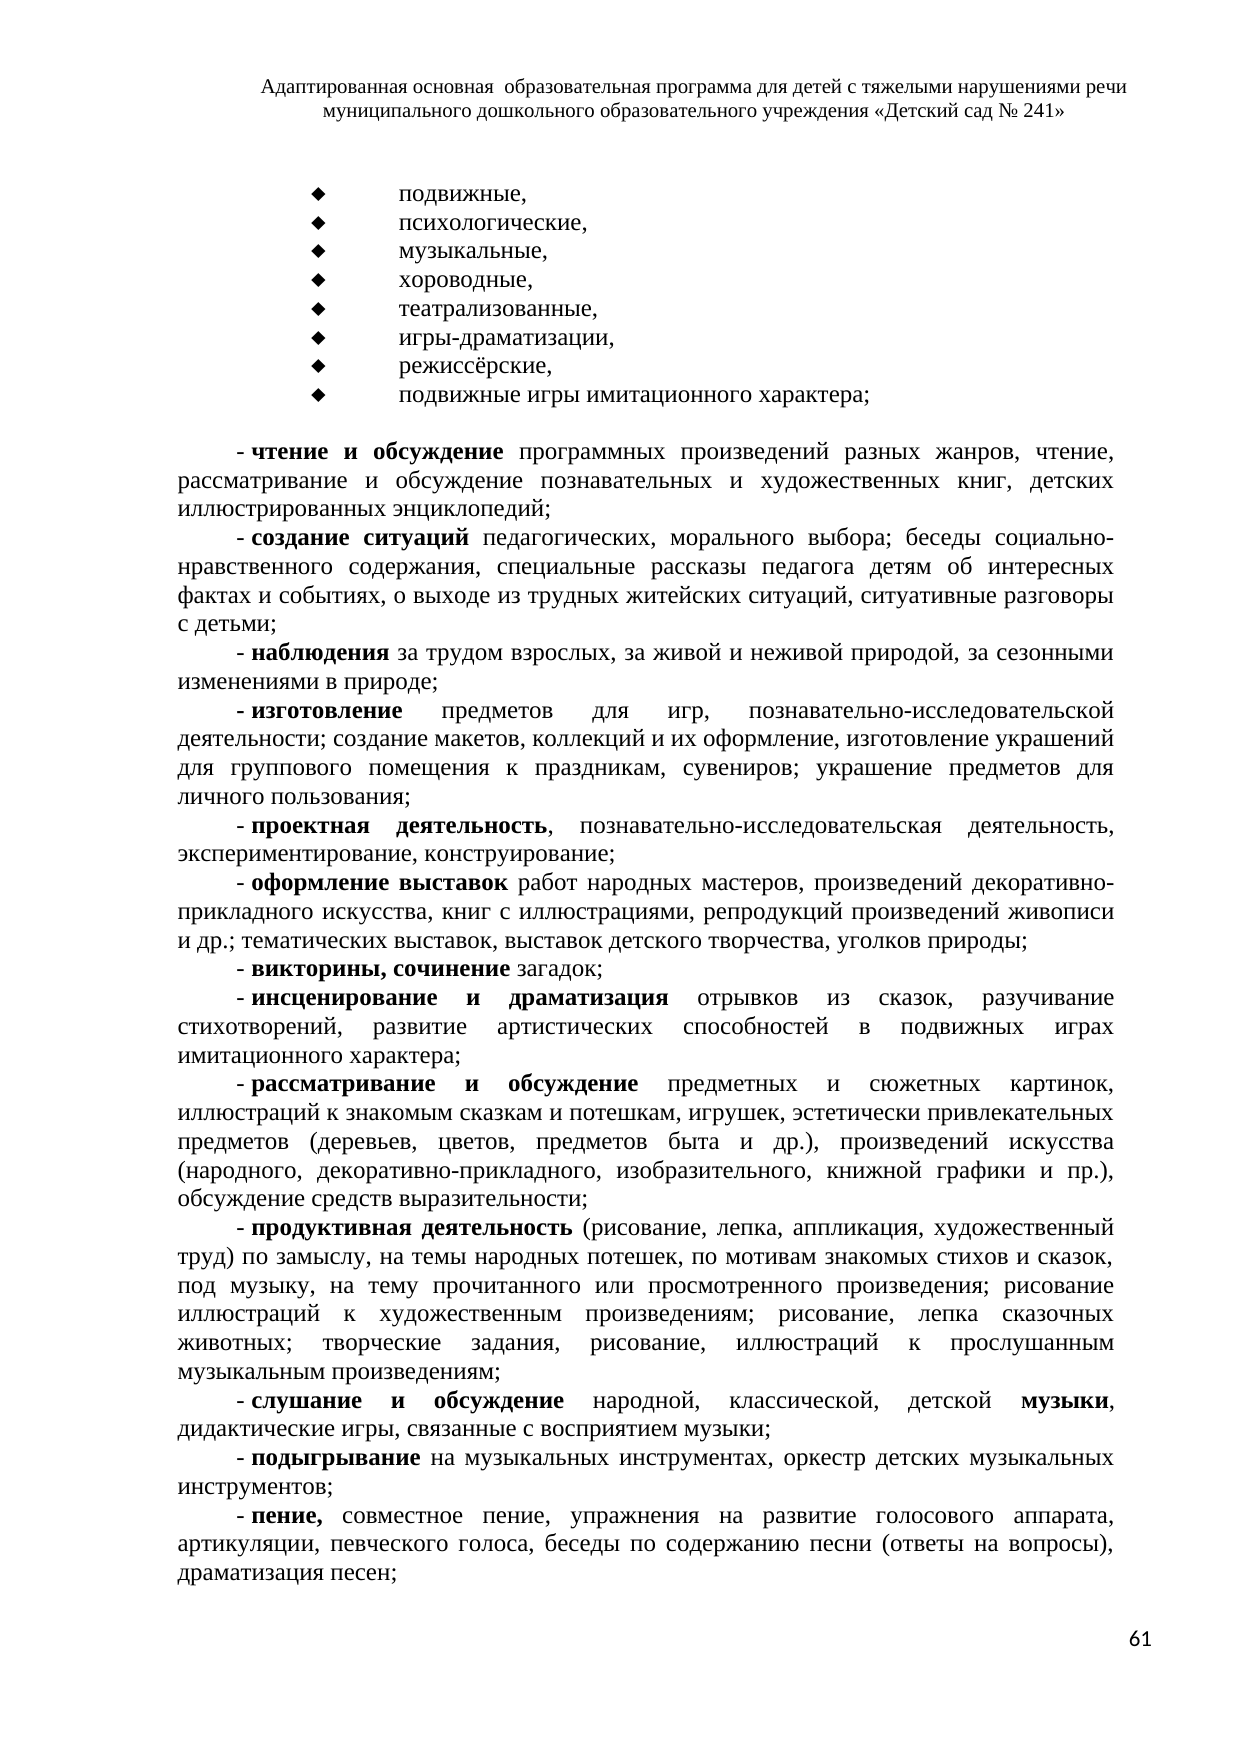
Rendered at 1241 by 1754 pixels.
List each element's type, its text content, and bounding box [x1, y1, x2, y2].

text - слушание и обсуждение народной, классической, детской музыки, дидактические игры, связанные с восприятием музыки; [177, 1385, 1115, 1442]
text - подыгрывание на музыкальных инструментах, оркестр детских музыкальных инструментов; [177, 1442, 1115, 1500]
text - инсценирование и драматизация отрывков из сказок, разучивание стихотворений, развитие артистических способностей в подвижных играх имитационного характера; [177, 982, 1115, 1068]
text - пение, совместное пение, упражнения на развитие голосового аппарата, артикуляции, певческого голоса, беседы по содержанию песни (ответы на вопросы), драматизация песен; [177, 1500, 1115, 1586]
list психологические, [252, 207, 1115, 235]
text - рассматривание и обсуждение предметных и сюжетных картинок, иллюстраций к знакомым сказкам и потешкам, игрушек, эстетически привлекательных предметов (деревьев, цветов, предметов быта и др.), произведений искусства (народного, декоративно-прикладного, изобразительного, книжной графики и пр.), обсуждение средств выразительности; [177, 1068, 1115, 1212]
text - чтение и обсуждение программных произведений разных жанров, чтение, рассматривание и обсуждение познавательных и художественных книг, детских иллюстрированных энциклопедий; [177, 436, 1115, 522]
list музыкальные, [252, 235, 1115, 264]
list игры-драматизации, [252, 322, 1115, 350]
list театрализованные, [252, 293, 1115, 322]
text - продуктивная деятельность (рисование, лепка, аппликация, художественный труд) по замыслу, на темы народных потешек, по мотивам знакомых стихов и сказок, под музыку, на тему прочитанного или просмотренного произведения; рисование иллюстраций к художественным произведениям; рисование, лепка сказочных животных; творческие задания, рисование, иллюстраций к прослушанным музыкальным произведениям; [177, 1212, 1115, 1385]
list подвижные, [252, 178, 1115, 207]
list подвижные игры имитационного характера; [252, 379, 1115, 408]
list хороводные, [252, 264, 1115, 293]
text - создание ситуаций педагогических, морального выбора; беседы социально-нравственного содержания, специальные рассказы педагога детям об интересных фактах и событиях, о выходе из трудных житейских ситуаций, ситуативные разговоры с детьми; [177, 522, 1115, 637]
text - викторины, сочинение загадок; [177, 953, 1115, 982]
text - оформление выставок работ народных мастеров, произведений декоративно-прикладного искусства, книг с иллюстрациями, репродукций произведений живописи и др.; тематических выставок, выставок детского творчества, уголков природы; [177, 867, 1115, 953]
list режиссёрские, [252, 350, 1115, 379]
text - проектная деятельность, познавательно-исследовательская деятельность, экспериментирование, конструирование; [177, 810, 1115, 867]
text - изготовление предметов для игр, познавательно-исследовательской деятельности; создание макетов, коллекций и их оформление, изготовление украшений для группового помещения к праздникам, сувениров; украшение предметов для личного пользования; [177, 695, 1115, 810]
text - наблюдения за трудом взрослых, за живой и неживой природой, за сезонными изменениями в природе; [177, 637, 1115, 695]
